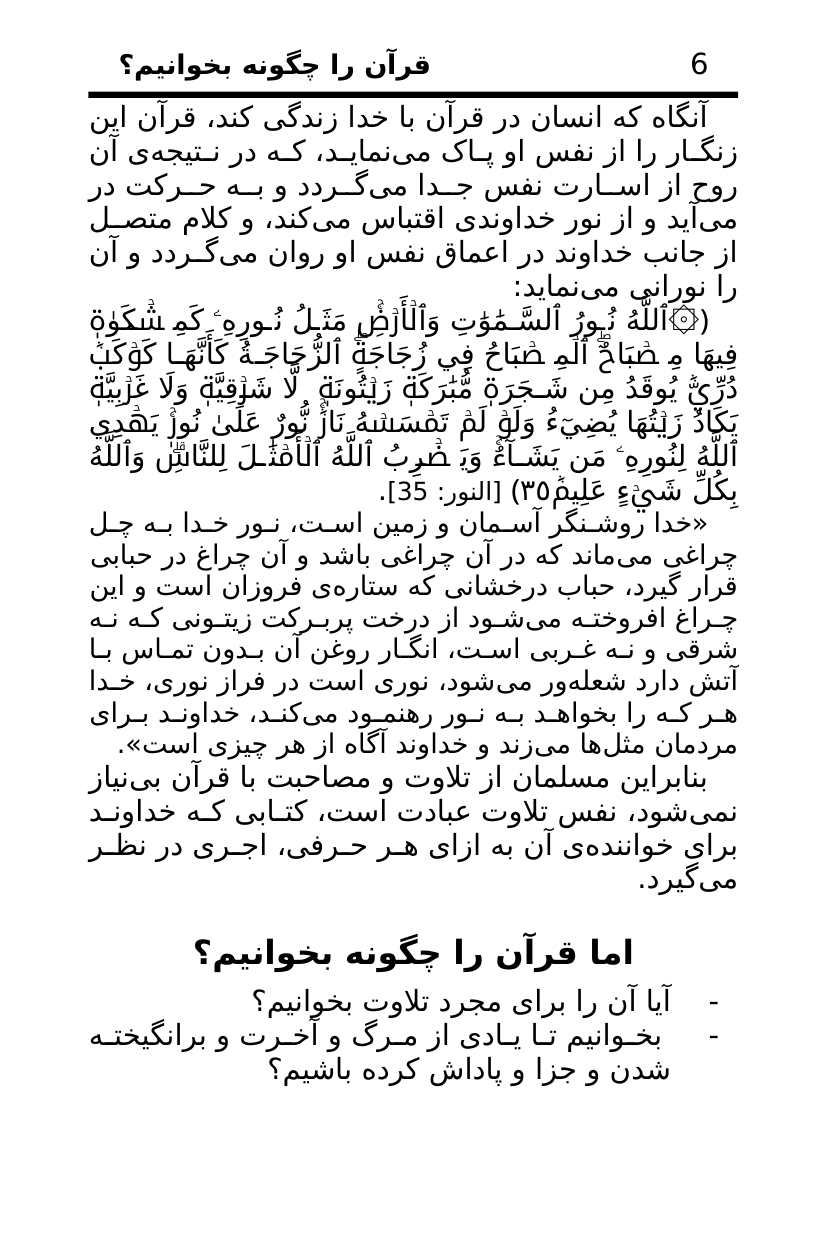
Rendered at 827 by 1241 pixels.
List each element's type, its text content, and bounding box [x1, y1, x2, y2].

text ﴿۞ٱللَّهُ نُورُ ٱلسَّمَٰوَٰتِ وَٱلۡأَرۡضِۚ مَثَلُ نُورِهِۦ كَمِشۡكَوٰةٖ فِيهَا مِصۡبَاحٌۖ ٱلۡمِصۡبَاحُ فِي زُجَاجَةٍۖ ٱلزُّجَاجَةُ كَأَنَّهَا كَوۡكَبٞ دُرِّيّٞ يُوقَدُ مِن شَجَرَةٖ مُّبَٰرَكَةٖ زَيۡتُونَةٖ لَّا شَرۡقِيَّةٖ وَلَا غَرۡبِيَّةٖ يَكَادُ زَيۡتُهَا يُضِيٓءُ وَلَوۡ لَمۡ تَمۡسَسۡهُ نَارٞۚ نُّورٌ عَلَىٰ نُورٖۚ يَهۡدِي ٱللَّهُ لِنُورِهِۦ مَن يَشَآءُۚ وَيَضۡرِبُ ٱللَّهُ ٱلۡأَمۡثَٰلَ لِلنَّاسِۗ وَٱللَّهُ بِكُلِّ شَيۡءٍ عَلِيمٞ٣٥﴾ [النور: 35]. [89, 304, 738, 507]
text اما قرآن را چگونه بخوانیم؟ [89, 933, 738, 972]
list آیا آن را برای مجرد تلاوت بخوانیم؟ [89, 985, 708, 1019]
text بنابراین مسلمان از تلاوت و مصاحبت با قرآن بی‌نیاز نمی‌شود، نفس تلاوت عبادت است، کتابی که خداوند برای خواننده‌ی آن به ازای هر حرفی، اجری در نظر می‌گیرد. [89, 760, 738, 896]
text آنگاه که انسان در قرآن با خدا زندگی کند، قرآن این زنگار را از نفس او پاک می‌نماید، که در نتیجه‌ی آن روح از اسارت نفس جدا می‌گردد و به حرکت در می‌آید و از نور خداوندی اقتباس می‌کند، و کلام متصل از جانب خداوند در اعماق نفس او روان می‌گردد و آن را نورانی می‌نماید: [89, 100, 738, 304]
list بخوانیم تا یادی از مرگ و آخرت و برانگیخته شدن و جزا و پاداش کرده باشیم؟ [89, 1019, 708, 1087]
text «خدا روشنگر آسمان و زمین است، نور خدا به چل چراغی می‌ماند که در آن چراغی باشد و آن چراغ در حبابی قرار گیرد، حباب درخشانی که ستاره‌ی فروزان است و این چراغ افروخته می‌شود از درخت پربرکت زیتونی که نه شرقی و نه غربی است، انگار روغن آن بدون تماس با آتش دارد شعله‌ور می‌شود، نوری است در فراز نوری، خدا هر که را بخواهد به نور رهنمود می‌کند، خداوند برای مردمان مثل‌ها می‌زند و خداوند آگاه از هر چیزی است». [89, 507, 738, 760]
